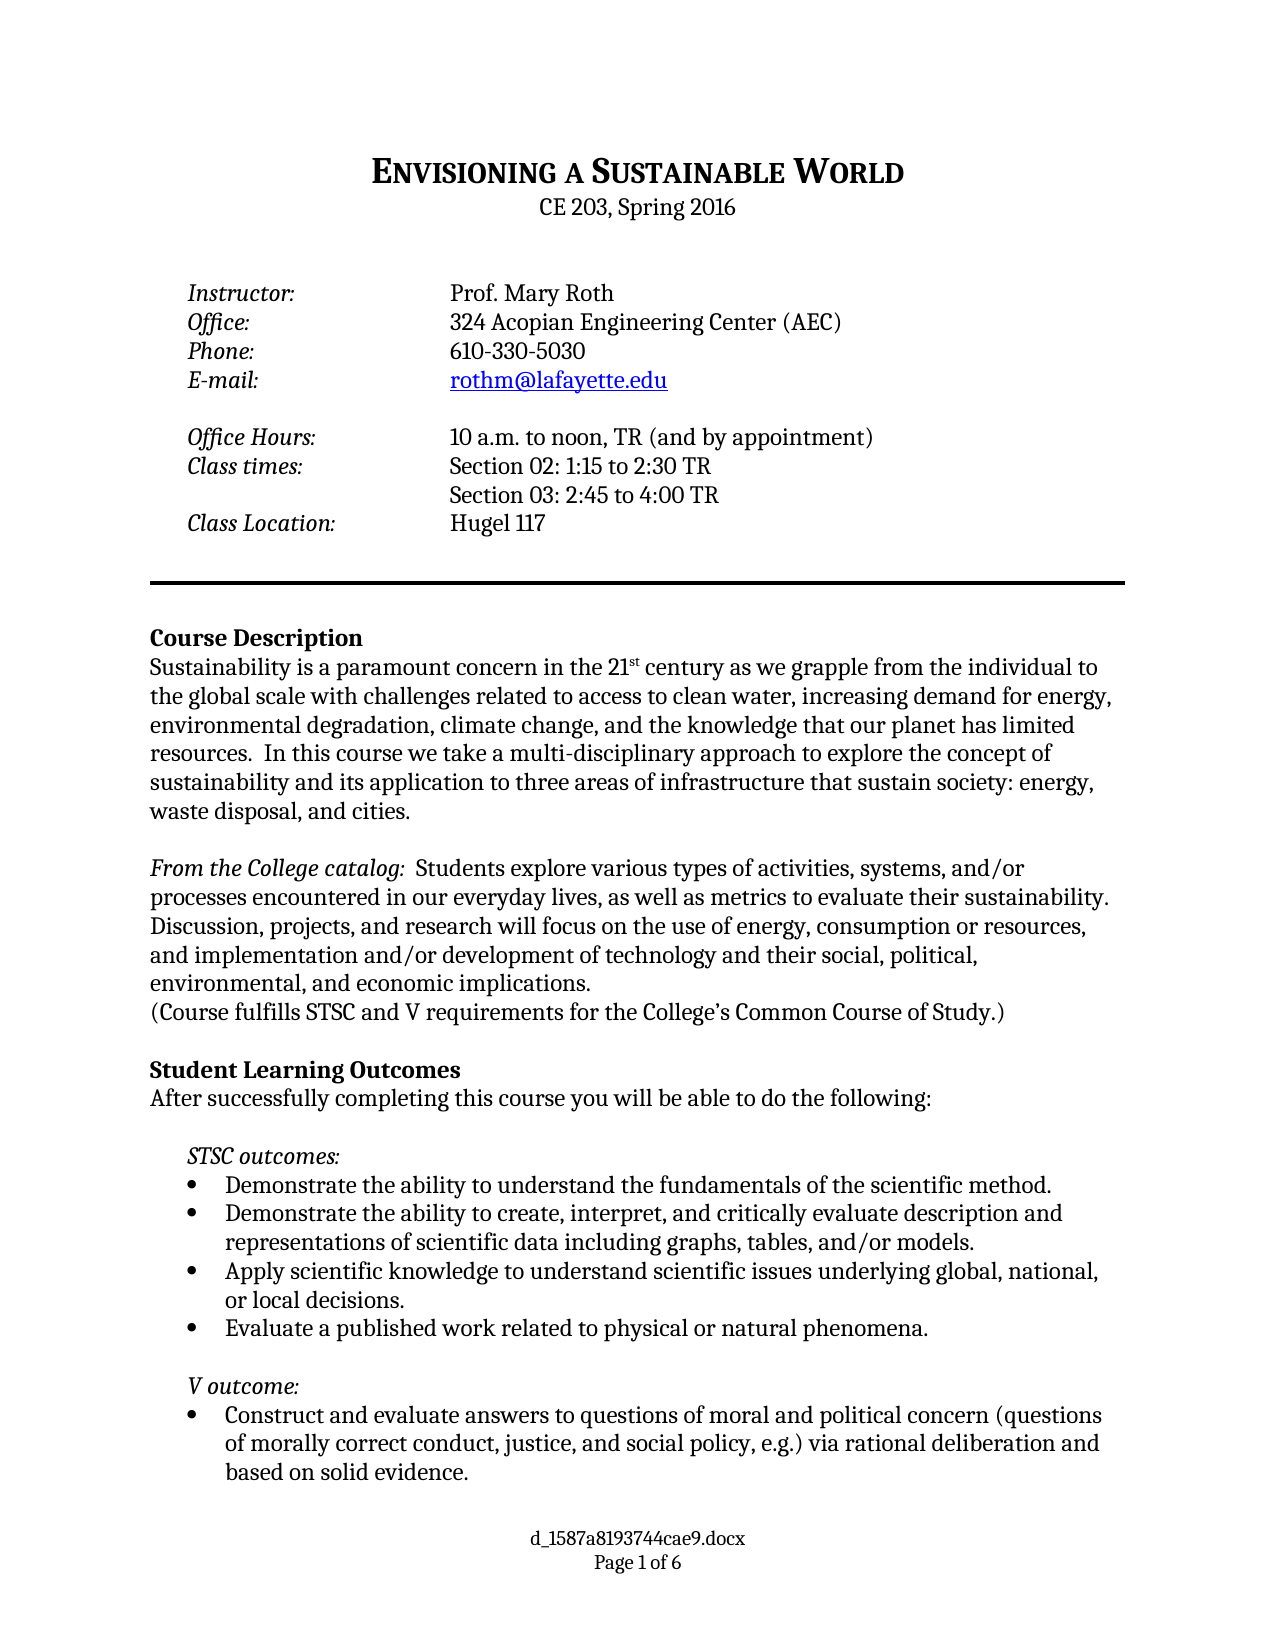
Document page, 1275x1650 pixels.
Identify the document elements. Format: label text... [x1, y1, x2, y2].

text Class Location: Hugel 117 [150, 509, 1125, 538]
text V outcome: [187, 1372, 1125, 1401]
list Demonstrate the ability to create, interpret, and critically evaluate description and representations of scientific data including graphs, tables, and/or models. [187, 1199, 1125, 1257]
list Apply scientific knowledge to understand scientific issues underlying global, national, or local decisions. [187, 1257, 1125, 1314]
text STSC outcomes: [187, 1142, 1125, 1171]
list Demonstrate the ability to understand the fundamentals of the scientific method. [187, 1171, 1125, 1199]
text (Course fulfills STSC and V requirements for the College’s Common Course of Study.) [150, 998, 1125, 1027]
text Student Learning Outcomes [150, 1056, 1125, 1084]
text After successfully completing this course you will be able to do the following: [150, 1084, 1125, 1113]
list Evaluate a published work related to physical or natural phenomena. [187, 1314, 1125, 1343]
text Instructor: Prof. Mary Roth [150, 279, 1125, 308]
text Office: 324 Acopian Engineering Center (AEC) [150, 308, 1125, 337]
text Envisioning a Sustainable World [150, 150, 1125, 193]
text Class times: Section 02: 1:15 to 2:30 TR [150, 452, 1125, 481]
text Office Hours: 10 a.m. to noon, TR (and by appointment) [150, 423, 1125, 452]
text E-mail: rothm@lafayette.edu [150, 366, 1125, 394]
text From the College catalog: Students explore various types of activities, systems, and/or processes encountered in our everyday lives, as well as metrics to evaluate their sustainability. Discussion, projects, and research will focus on the use of energy, consumption or resources, and implementation and/or development of technology and their social, political, environmental, and economic implications. [150, 854, 1125, 998]
list Construct and evaluate answers to questions of moral and political concern (questions of morally correct conduct, justice, and social policy, e.g.) via rational deliberation and based on solid evidence. [187, 1401, 1125, 1487]
text Section 03: 2:45 to 4:00 TR [150, 481, 1125, 509]
text Phone: 610-330-5030 [150, 337, 1125, 366]
text Course Description [150, 624, 1125, 653]
text Sustainability is a paramount concern in the 21st century as we grapple from the individual to the global scale with challenges related to access to clean water, increasing demand for energy, environmental degradation, climate change, and the knowledge that our planet has limited resources. In this course we take a multi-disciplinary approach to explore the concept of sustainability and its application to three areas of infrastructure that sustain society: energy, waste disposal, and cities. [150, 653, 1125, 826]
text CE 203, Spring 2016 [150, 193, 1125, 222]
